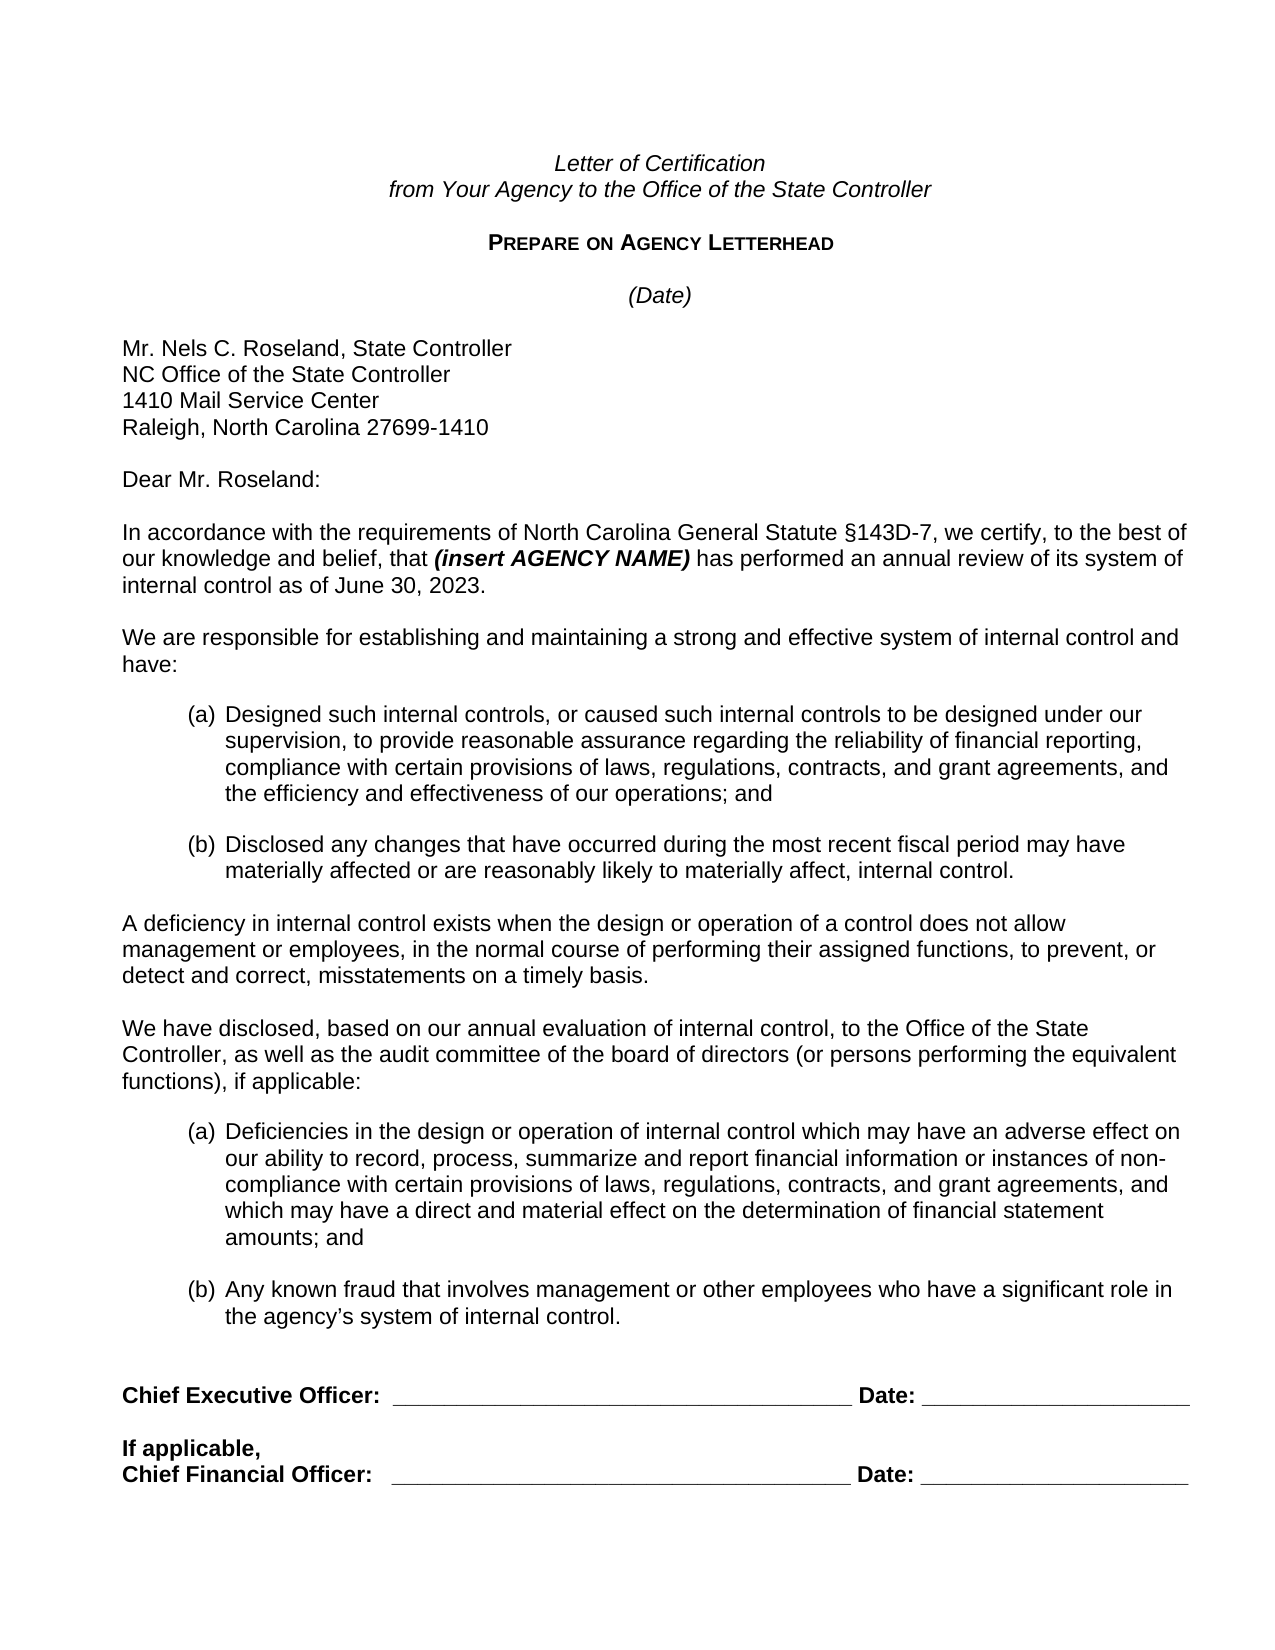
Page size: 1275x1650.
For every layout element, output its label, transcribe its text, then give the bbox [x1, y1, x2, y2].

list Deficiencies in the design or operation of internal control which may have an adverse effect on our ability to record, process, summarize and report financial information or instances of non-compliance with certain provisions of laws, regulations, contracts, and grant agreements, and which may have a direct and material effect on the determination of financial statement amounts; and [187, 1118, 1200, 1250]
text In accordance with the requirements of North Carolina General Statute §143D-7, we certify, to the best of our knowledge and belief, that (insert AGENCY NAME) has performed an annual review of its system of internal control as of June 30, 2023. [122, 519, 1200, 598]
list Disclosed any changes that have occurred during the most recent fiscal period may have materially affected or are reasonably likely to materially affect, internal control. [187, 831, 1200, 883]
text Chief Executive Officer: ____________________________________ Date: _____________________ [122, 1382, 1200, 1408]
text Mr. Nels C. Roseland, State Controller [122, 334, 1200, 361]
text Prepare on Agency Letterhead [122, 229, 1200, 255]
text Letter of Certification from Your Agency to the Office of the State Controller [122, 150, 1200, 203]
text NC Office of the State Controller 1410 Mail Service Center Raleigh, North Carolina 27699-1410 [122, 361, 1200, 440]
text We are responsible for establishing and maintaining a strong and effective system of internal control and have: [122, 624, 1200, 677]
text Chief Financial Officer: ____________________________________ Date: _____________________ [122, 1461, 1200, 1487]
text If applicable, [122, 1434, 1200, 1461]
text Dear Mr. Roseland: [122, 466, 1200, 493]
text We have disclosed, based on our annual evaluation of internal control, to the Office of the State Controller, as well as the audit committee of the board of directors (or persons performing the equivalent functions), if applicable: [122, 1015, 1200, 1094]
list Any known fraud that involves management or other employees who have a significant role in the agency’s system of internal control. [187, 1276, 1200, 1329]
list Designed such internal controls, or caused such internal controls to be designed under our supervision, to provide reasonable assurance regarding the reliability of financial reporting, compliance with certain provisions of laws, regulations, contracts, and grant agreements, and the efficiency and effectiveness of our operations; and [187, 701, 1200, 807]
text (Date) [122, 282, 1200, 308]
text A deficiency in internal control exists when the design or operation of a control does not allow management or employees, in the normal course of performing their assigned functions, to prevent, or detect and correct, misstatements on a timely basis. [122, 910, 1200, 989]
